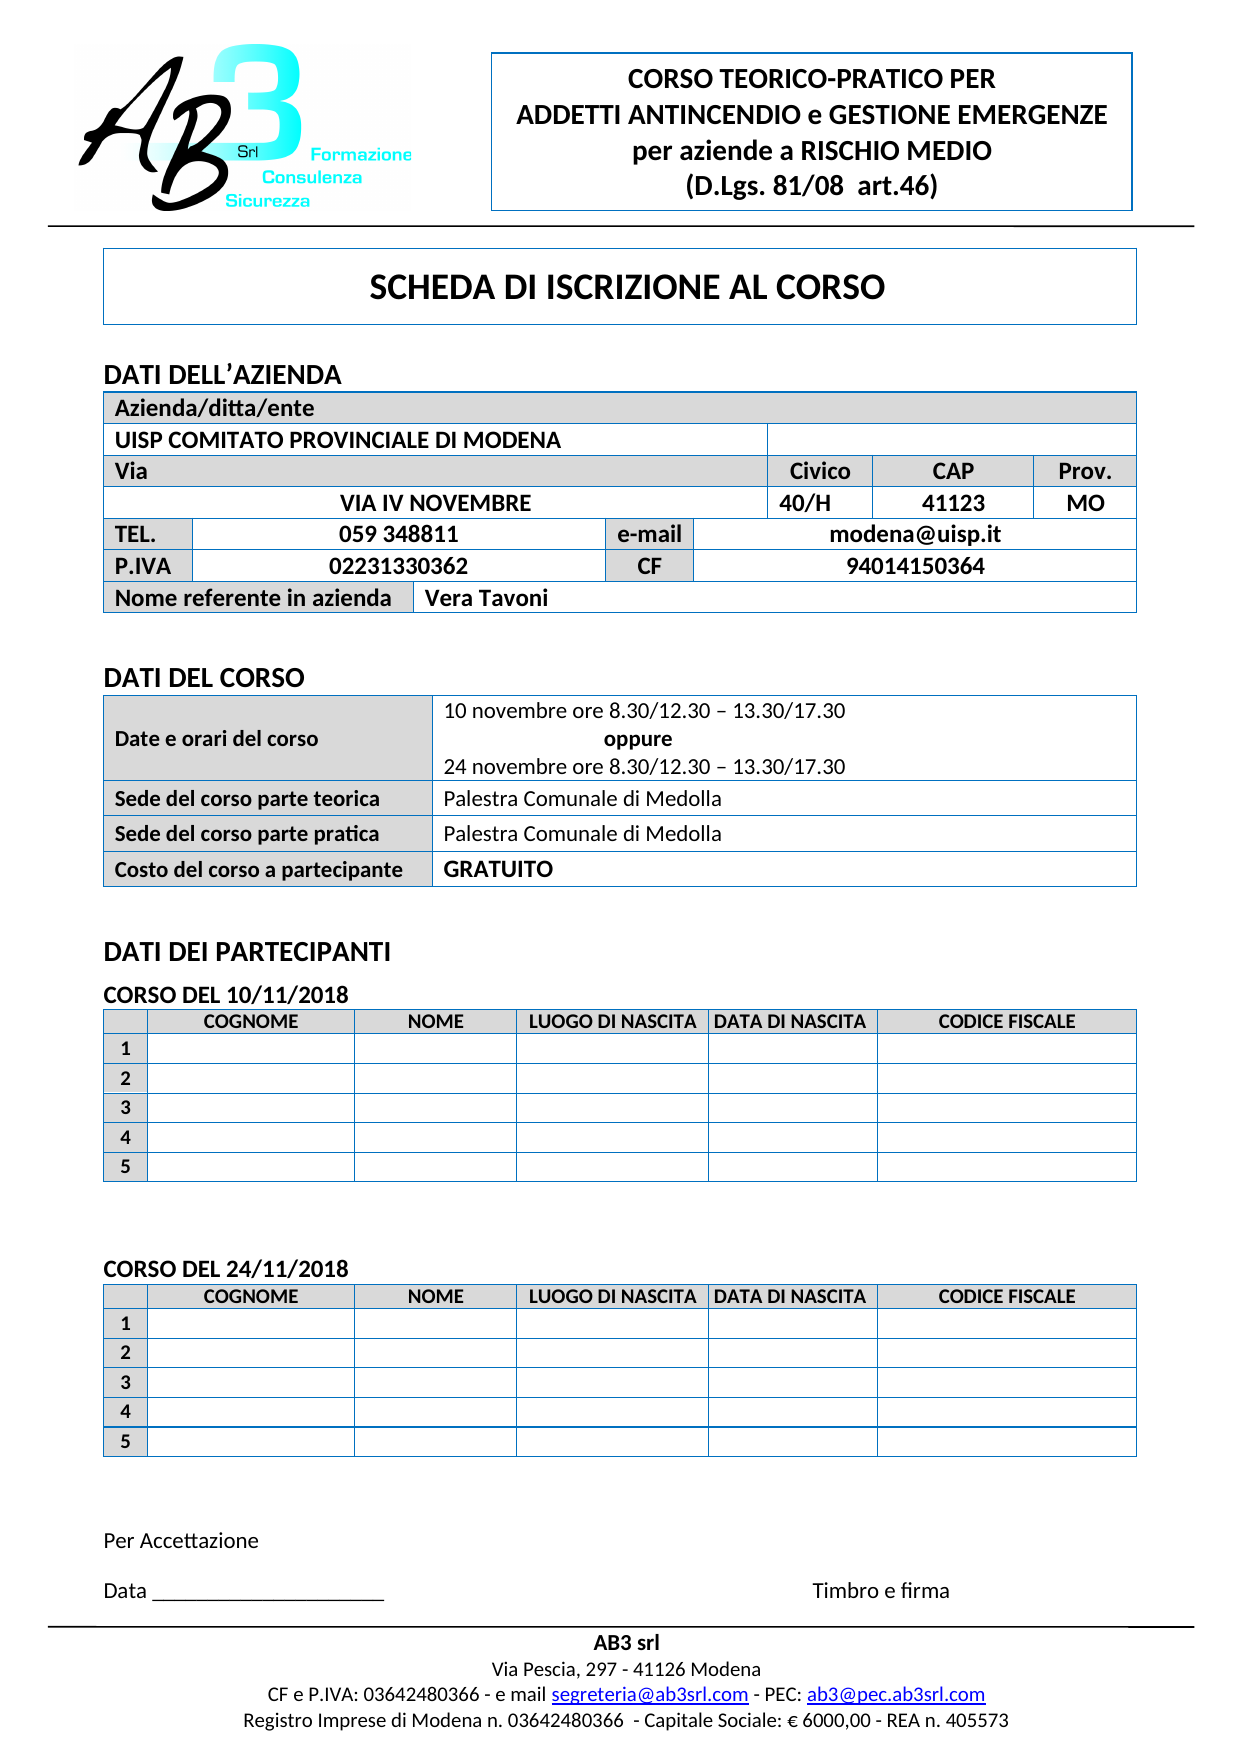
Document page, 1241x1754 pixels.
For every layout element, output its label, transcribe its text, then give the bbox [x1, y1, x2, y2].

table_cell Vera Tavoni [414, 582, 1136, 612]
table_cell e-mail [606, 519, 693, 549]
table_cell 94014150364 [694, 550, 1136, 581]
text Data Timbro e firma [103, 1577, 1122, 1605]
table_cell [517, 1368, 708, 1397]
table_cell [355, 1123, 516, 1152]
table_cell [878, 1309, 1136, 1338]
table_cell [878, 1428, 1136, 1456]
table_header NOME [355, 1010, 516, 1033]
table_cell Prov. [1034, 456, 1136, 486]
table_cell [148, 1339, 354, 1367]
table_cell [709, 1153, 877, 1181]
table_cell [878, 1398, 1136, 1426]
table_cell [148, 1094, 354, 1122]
table_cell [878, 1153, 1136, 1181]
table_cell [709, 1094, 877, 1122]
table_header CODICE FISCALE [878, 1010, 1136, 1033]
table_cell [517, 1339, 708, 1367]
table_cell Sede del corso parte pratica [104, 816, 432, 851]
table_cell [148, 1064, 354, 1092]
table_cell [517, 1034, 708, 1063]
table_cell CF [606, 550, 693, 581]
table_header COGNOME [148, 1285, 354, 1308]
table_cell [709, 1368, 877, 1397]
text CORSO DEL 10/11/2018 [103, 979, 1122, 1009]
table_cell [355, 1064, 516, 1092]
table_header LUOGO DI NASCITA [517, 1010, 708, 1033]
table_cell [517, 1309, 708, 1338]
text DATI DELL’AZIENDA [103, 356, 1122, 391]
table_header CODICE FISCALE [878, 1285, 1136, 1308]
table_cell 4 [104, 1123, 147, 1152]
table_cell [709, 1034, 877, 1063]
table_cell [148, 1153, 354, 1181]
table_cell [355, 1368, 516, 1397]
table_cell [709, 1339, 877, 1367]
table_cell VIA IV NOVEMBRE [104, 487, 767, 518]
table_cell Palestra Comunale di Medolla [433, 781, 1136, 815]
table_cell UISP COMITATO PROVINCIALE DI MODENA [104, 424, 767, 454]
table_cell [355, 1398, 516, 1426]
text CORSO DEL 24/11/2018 [103, 1253, 1122, 1284]
table_cell 5 [104, 1428, 147, 1456]
table_cell [709, 1428, 877, 1456]
table_cell [355, 1153, 516, 1181]
table_cell Civico [768, 456, 872, 486]
table_cell Palestra Comunale di Medolla [433, 816, 1136, 851]
table_cell 3 [104, 1368, 147, 1397]
table_cell [768, 424, 1136, 454]
table_cell 2 [104, 1339, 147, 1367]
table_header NOME [355, 1285, 516, 1308]
table_cell [517, 1398, 708, 1426]
table_header Date e orari del corso [104, 696, 432, 780]
table_header 10 novembre ore 8.30/12.30 – 13.30/17.30 oppure 24 novembre ore 8.30/12.30 – 13.30/17.30 [433, 696, 1136, 780]
text DATI DEL CORSO [103, 659, 1122, 695]
table_cell Sede del corso parte teorica [104, 781, 432, 815]
table_cell [878, 1064, 1136, 1092]
table_cell GRATUITO [433, 852, 1136, 886]
table_cell [148, 1398, 354, 1426]
table_cell 5 [104, 1153, 147, 1181]
table_cell Nome referente in azienda [104, 582, 413, 612]
table_cell [878, 1123, 1136, 1152]
table_cell 02231330362 [193, 550, 605, 581]
table_cell [355, 1428, 516, 1456]
table_cell [355, 1034, 516, 1063]
table_cell [878, 1094, 1136, 1122]
table_cell [709, 1123, 877, 1152]
table_cell MO [1034, 487, 1136, 518]
table_cell [355, 1309, 516, 1338]
table_cell [517, 1428, 708, 1456]
table_cell 40/H [768, 487, 872, 518]
table_cell 2 [104, 1064, 147, 1092]
table_cell [148, 1034, 354, 1063]
table_cell Costo del corso a partecipante [104, 852, 432, 886]
table_cell [148, 1309, 354, 1338]
table_cell [355, 1094, 516, 1122]
text DATI DEI PARTECIPANTI [103, 933, 1122, 969]
table_cell [878, 1034, 1136, 1063]
table_cell 059 348811 [193, 519, 605, 549]
table_cell TEL. [104, 519, 192, 549]
table_header [104, 1285, 147, 1308]
table_header [104, 1010, 147, 1033]
table_header COGNOME [148, 1010, 354, 1033]
table_header DATA DI NASCITA [709, 1010, 877, 1033]
table_cell [709, 1064, 877, 1092]
table_header LUOGO DI NASCITA [517, 1285, 708, 1308]
table_header Azienda/ditta/ente [104, 393, 1136, 423]
text Per Accettazione [103, 1526, 1122, 1554]
table_cell [517, 1153, 708, 1181]
table_cell 1 [104, 1034, 147, 1063]
table_cell modena@uisp.it [694, 519, 1136, 549]
table_cell [517, 1094, 708, 1122]
table_cell [148, 1368, 354, 1397]
table_cell CAP [873, 456, 1033, 486]
table_header SCHEDA DI ISCRIZIONE AL CORSO [104, 249, 1136, 324]
table_cell 3 [104, 1094, 147, 1122]
table_cell P.IVA [104, 550, 192, 581]
table_cell [517, 1123, 708, 1152]
table_cell 41123 [873, 487, 1033, 518]
table_cell [709, 1309, 877, 1338]
table_cell [709, 1398, 877, 1426]
table_cell 4 [104, 1398, 147, 1426]
table_header DATA DI NASCITA [709, 1285, 877, 1308]
table_cell [148, 1428, 354, 1456]
table_cell [148, 1123, 354, 1152]
table_cell [878, 1339, 1136, 1367]
table_cell Via [104, 456, 767, 486]
picture [73, 44, 412, 211]
table_cell [355, 1339, 516, 1367]
table_cell [878, 1368, 1136, 1397]
table_cell [517, 1064, 708, 1092]
table_cell 1 [104, 1309, 147, 1338]
